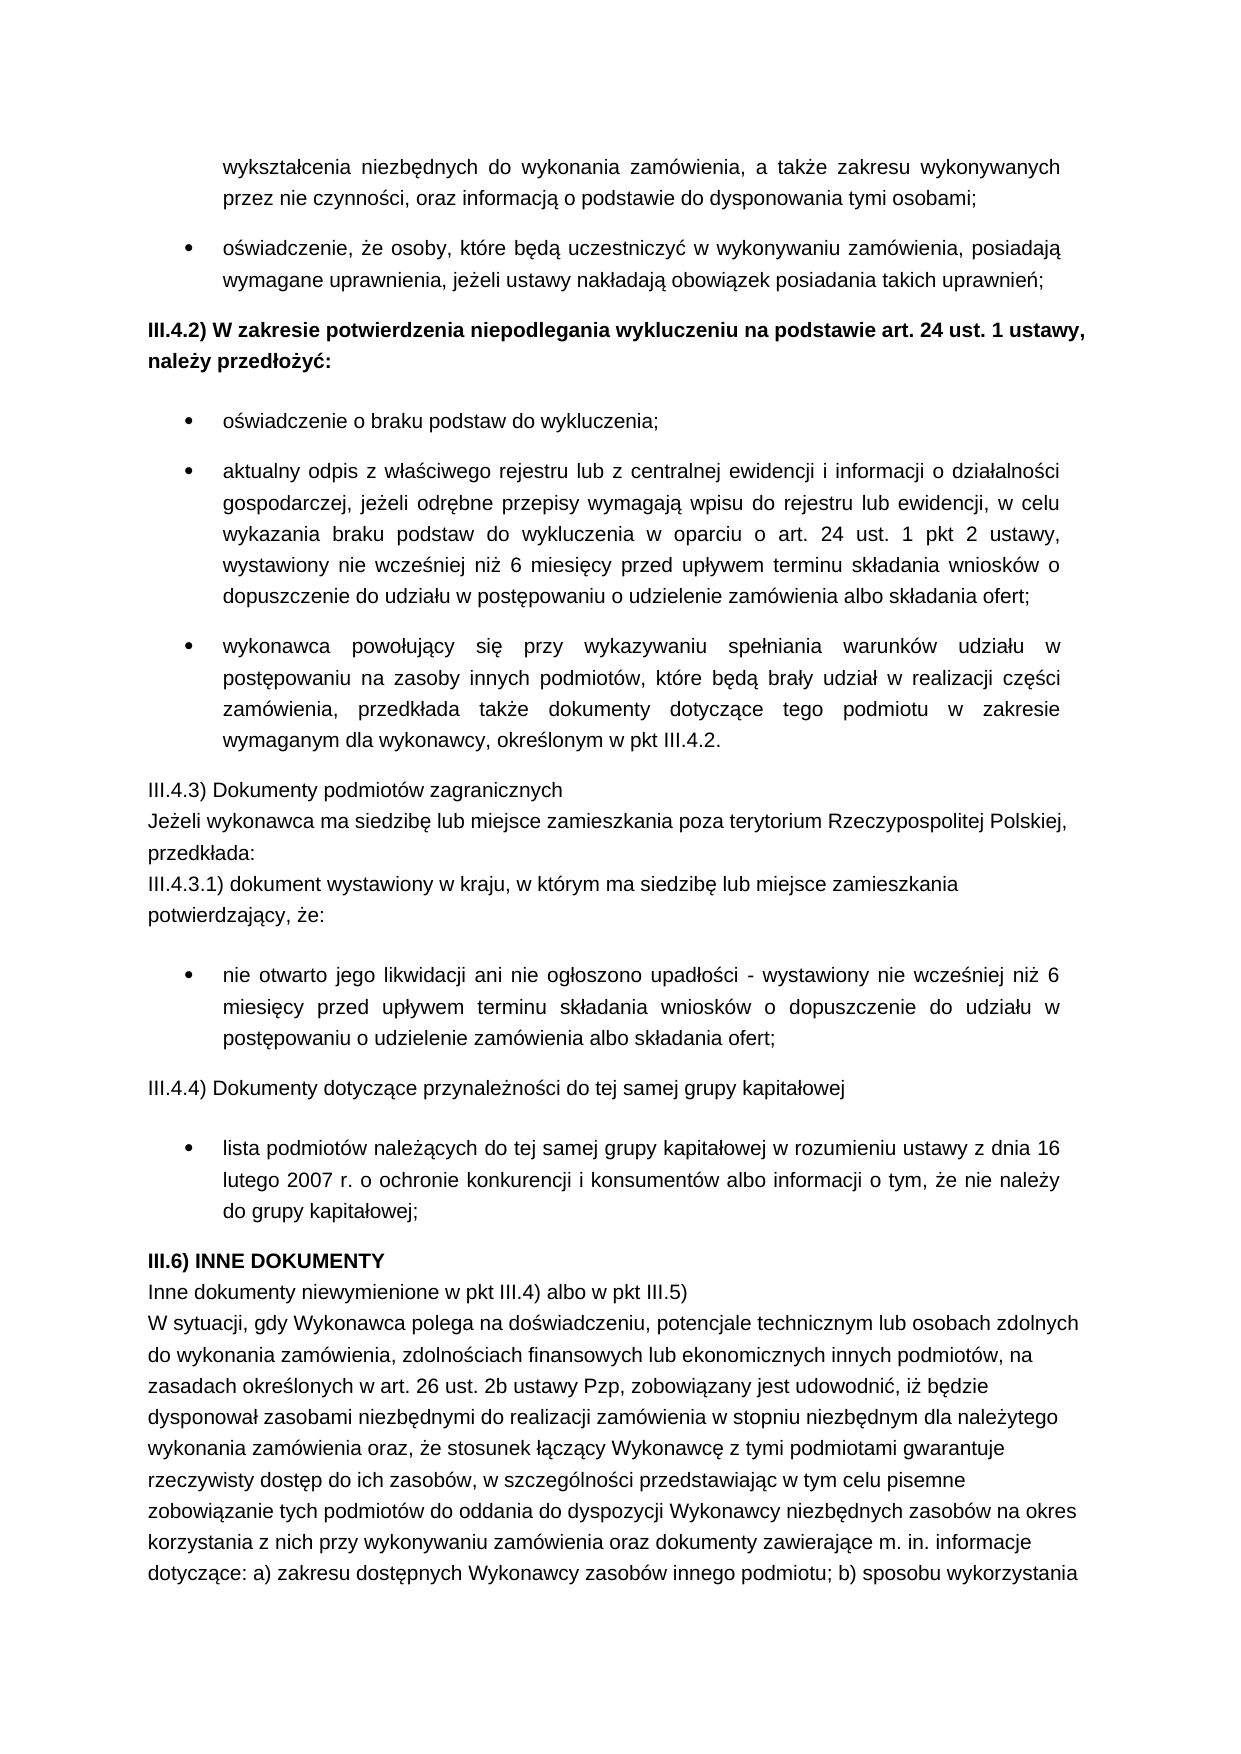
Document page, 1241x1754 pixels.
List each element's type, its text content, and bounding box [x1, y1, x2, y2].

text Jeżeli wykonawca ma siedzibę lub miejsce zamieszkania poza terytorium Rzeczypospolitej Polskiej, przedkłada: [148, 802, 1093, 864]
list wykonawca powołujący się przy wykazywaniu spełniania warunków udziału w postępowaniu na zasoby innych podmiotów, które będą brały udział w realizacji części zamówienia, przedkłada także dokumenty dotyczące tego podmiotu w zakresie wymaganym dla wykonawcy, określonym w pkt III.4.2. [185, 627, 1061, 752]
text III.4.3.1) dokument wystawiony w kraju, w którym ma siedzibę lub miejsce zamieszkania potwierdzający, że: [148, 864, 1093, 927]
list aktualny odpis z właściwego rejestru lub z centralnej ewidencji i informacji o działalności gospodarczej, jeżeli odrębne przepisy wymagają wpisu do rejestru lub ewidencji, w celu wykazania braku podstaw do wykluczenia w oparciu o art. 24 ust. 1 pkt 2 ustawy, wystawiony nie wcześniej niż 6 miesięcy przed upływem terminu składania wniosków o dopuszczenie do udziału w postępowaniu o udzielenie zamówienia albo składania ofert; [185, 452, 1061, 608]
text Inne dokumenty niewymienione w pkt III.4) albo w pkt III.5) [148, 1273, 1093, 1304]
text III.4.3) Dokumenty podmiotów zagranicznych [148, 771, 1093, 802]
list lista podmiotów należących do tej samej grupy kapitałowej w rozumieniu ustawy z dnia 16 lutego 2007 r. o ochronie konkurencji i konsumentów albo informacji o tym, że nie należy do grupy kapitałowej; [185, 1129, 1061, 1223]
list oświadczenie, że osoby, które będą uczestniczyć w wykonywaniu zamówienia, posiadają wymagane uprawnienia, jeżeli ustawy nakładają obowiązek posiadania takich uprawnień; [185, 229, 1061, 291]
list nie otwarto jego likwidacji ani nie ogłoszono upadłości - wystawiony nie wcześniej niż 6 miesięcy przed upływem terminu składania wniosków o dopuszczenie do udziału w postępowaniu o udzielenie zamówienia albo składania ofert; [185, 956, 1061, 1050]
text III.6) INNE DOKUMENTY [148, 1241, 1093, 1273]
list oświadczenie o braku podstaw do wykluczenia; [185, 402, 1061, 433]
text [148, 1304, 1093, 1585]
text III.4.2) W zakresie potwierdzenia niepodlegania wykluczeniu na podstawie art. 24 ust. 1 ustawy, należy przedłożyć: [148, 310, 1093, 373]
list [185, 148, 1061, 210]
text III.4.4) Dokumenty dotyczące przynależności do tej samej grupy kapitałowej [148, 1068, 1093, 1100]
